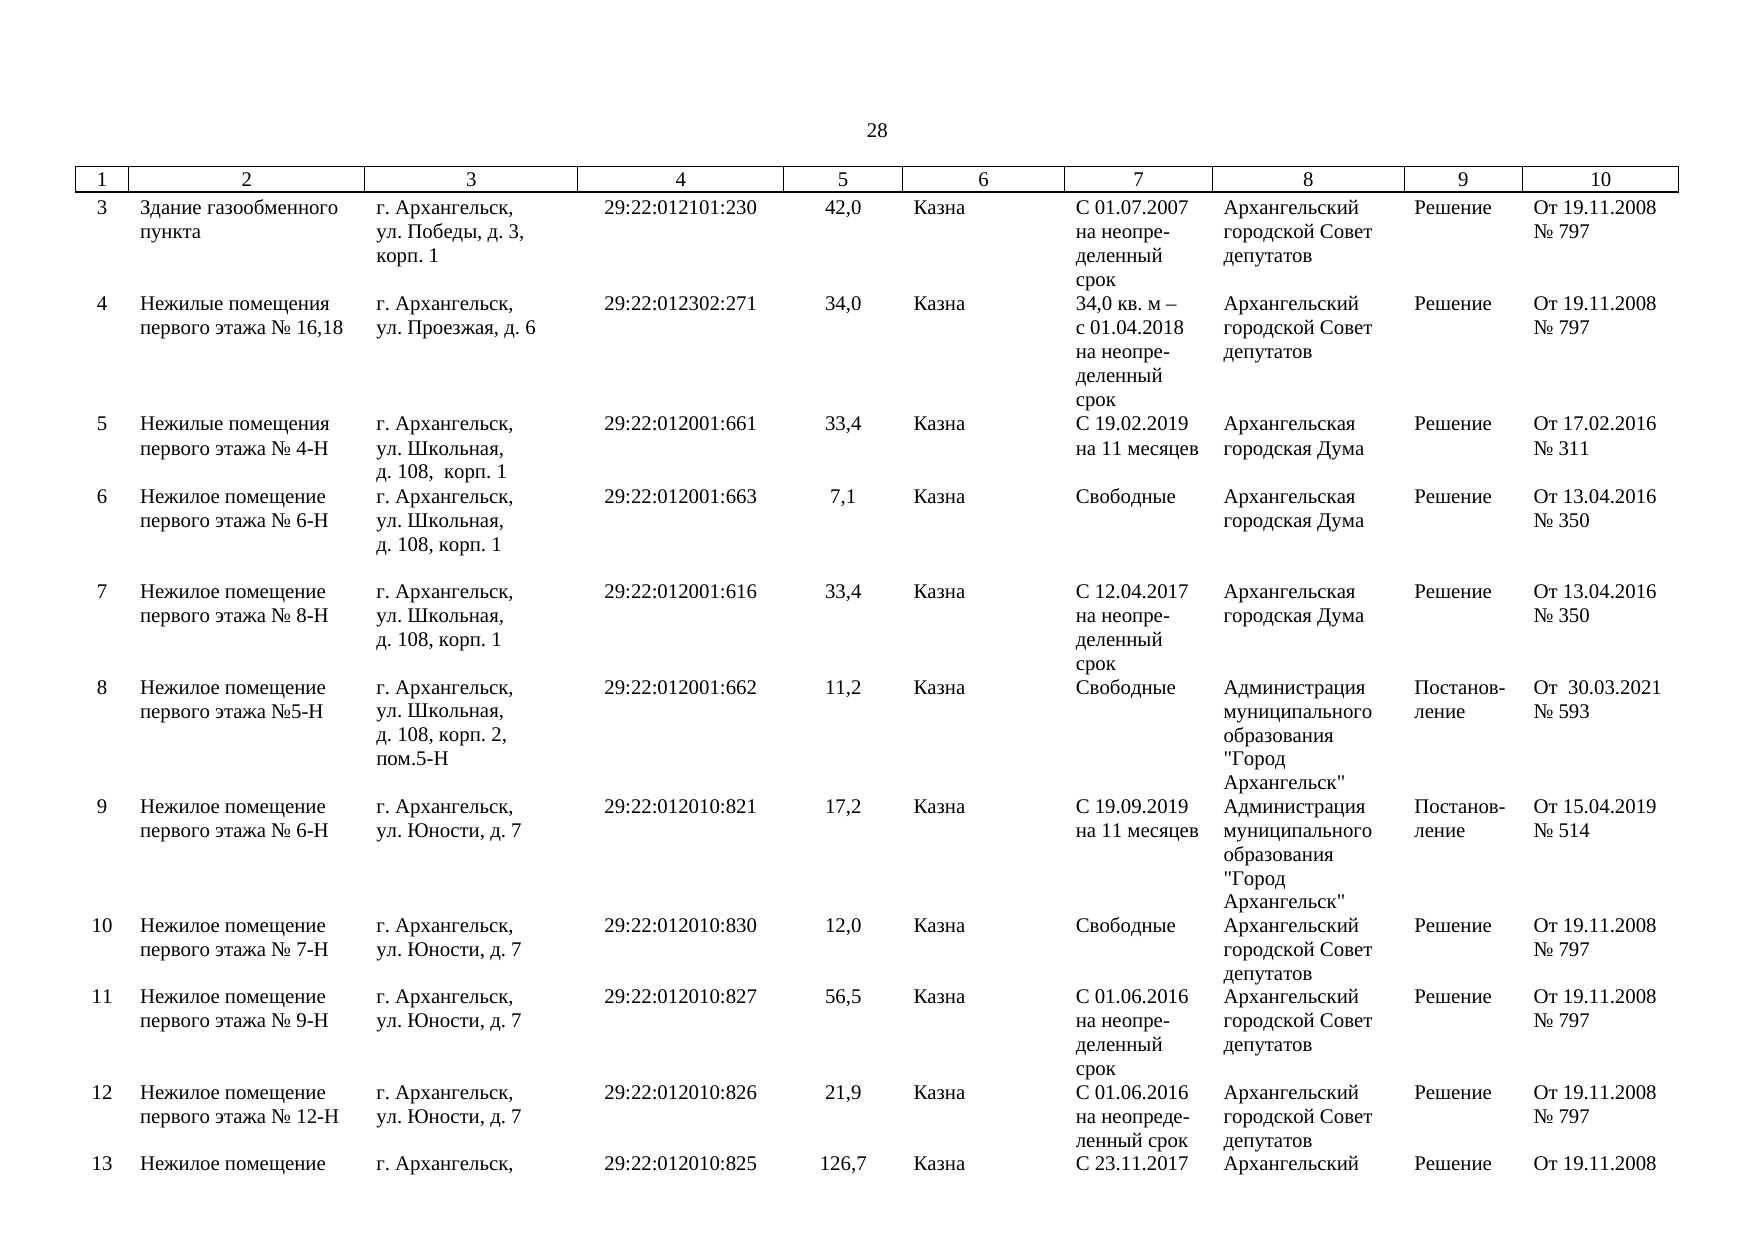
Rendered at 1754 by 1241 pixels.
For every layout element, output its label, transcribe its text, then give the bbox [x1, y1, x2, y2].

table_cell Нежилое помещение первого этажа № 7-Н [129, 914, 365, 985]
table_cell От 13.04.2016 № 350 [1522, 484, 1679, 580]
table_cell 29:22:012010:821 [577, 794, 784, 913]
table_cell г. Архангельск, ул. Школьная, д. 108, корп. 2, пом.5-Н [365, 675, 577, 794]
table_header Архангельский городской Совет депутатов [1212, 195, 1403, 291]
table_cell С 01.06.2016 на неопреде-ленный срок [1064, 1080, 1212, 1152]
table_header Решение [1403, 195, 1522, 291]
table_cell 10 [75, 914, 128, 985]
table_cell Администрация муниципального образования "Город Архангельск" [1212, 675, 1403, 794]
table_header Казна [902, 195, 1064, 291]
table_header г. Архангельск, ул. Победы, д. 3, корп. 1 [365, 195, 577, 291]
table_cell От 19.11.2008 № 797 [1522, 985, 1679, 1080]
table_cell Решение [1403, 1080, 1522, 1152]
table_cell Свободные [1064, 484, 1212, 580]
table_cell 29:22:012001:662 [577, 675, 784, 794]
table_cell 11,2 [784, 675, 902, 794]
table_cell 34,0 кв. м – с 01.04.2018 на неопре-деленный срок [1064, 291, 1212, 411]
table_cell Решение [1403, 580, 1522, 675]
table_cell Казна [902, 794, 1064, 913]
table_cell г. Архангельск, ул. Проезжая, д. 6 [365, 291, 577, 411]
table_header От 19.11.2008 № 797 [1522, 195, 1679, 291]
table_cell Свободные [1064, 675, 1212, 794]
table_cell 33,4 [784, 580, 902, 675]
table_cell 29:22:012302:271 [577, 291, 784, 411]
table_cell Архангельская городская Дума [1212, 411, 1403, 483]
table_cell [1064, 1152, 1212, 1175]
table_cell 29:22:012010:825 [577, 1152, 784, 1175]
table_cell 11 [75, 985, 128, 1080]
table_cell Постанов-ление [1403, 675, 1522, 794]
table_cell От 15.04.2019 № 514 [1522, 794, 1679, 913]
table_cell 29:22:012010:827 [577, 985, 784, 1080]
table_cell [365, 1152, 577, 1175]
table_cell С 01.06.2016 на неопре-деленный срок [1064, 985, 1212, 1080]
table_header 42,0 [784, 195, 902, 291]
table_cell От 19.11.2008 № 797 [1522, 1152, 1679, 1175]
table_cell Решение [1403, 985, 1522, 1080]
table_header 3 [75, 195, 128, 291]
table_cell Нежилые помещения первого этажа № 16,18 [129, 291, 365, 411]
table_cell Решение [1403, 484, 1522, 580]
table_cell Нежилое помещение первого этажа № 12-Н [129, 1080, 365, 1152]
table_cell г. Архангельск, ул. Школьная, д. 108, корп. 1 [365, 484, 577, 580]
table_cell Решение [1403, 914, 1522, 985]
table_cell С 19.02.2019 на 11 месяцев [1064, 411, 1212, 483]
table_header Здание газообменного пункта [129, 195, 365, 291]
table_cell 33,4 [784, 411, 902, 483]
table_cell От 17.02.2016 № 311 [1522, 411, 1679, 483]
table_cell 29:22:012010:830 [577, 914, 784, 985]
table_cell Казна [902, 1152, 1064, 1175]
table_cell Архангельский городской Совет депутатов [1212, 291, 1403, 411]
table_cell От 19.11.2008 № 797 [1522, 291, 1679, 411]
table_cell Нежилое помещение первого этажа № 9-Н [129, 985, 365, 1080]
table_cell Казна [902, 985, 1064, 1080]
table_header С 01.07.2007 на неопре-деленный срок [1064, 195, 1212, 291]
table_cell г. Архангельск, ул. Юности, д. 7 [365, 985, 577, 1080]
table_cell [1212, 1152, 1403, 1175]
table_cell С 19.09.2019 на 11 месяцев [1064, 794, 1212, 913]
table_cell От 13.04.2016 № 350 [1522, 580, 1679, 675]
table_cell Архангельская городская Дума [1212, 484, 1403, 580]
table_cell 12 [75, 1080, 128, 1152]
table_cell Нежилое помещение первого этажа № 6-Н [129, 484, 365, 580]
table_cell С 12.04.2017 на неопре-деленный срок [1064, 580, 1212, 675]
table_cell 6 [75, 484, 128, 580]
table_cell 34,0 [784, 291, 902, 411]
table_cell г. Архангельск, ул. Школьная, д. 108, корп. 1 [365, 411, 577, 483]
table_cell 8 [75, 675, 128, 794]
table_cell 29:22:012010:826 [577, 1080, 784, 1152]
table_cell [1212, 1080, 1403, 1152]
table_cell Казна [902, 675, 1064, 794]
table_cell Решение [1403, 291, 1522, 411]
table_cell От 19.11.2008 № 797 [1522, 1080, 1679, 1152]
table_cell 56,5 [784, 985, 902, 1080]
table_cell г. Архангельск, ул. Юности, д. 7 [365, 794, 577, 913]
table_cell 9 [75, 794, 128, 913]
table_cell 29:22:012001:616 [577, 580, 784, 675]
table_cell 12,0 [784, 914, 902, 985]
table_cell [129, 1152, 365, 1175]
table_cell г. Архангельск, ул. Юности, д. 7 [365, 914, 577, 985]
table_cell Свободные [1064, 914, 1212, 985]
table_cell От 30.03.2021 № 593 [1522, 675, 1679, 794]
table_cell 29:22:012001:661 [577, 411, 784, 483]
table_cell Нежилое помещение первого этажа № 6-Н [129, 794, 365, 913]
table_cell 29:22:012001:663 [577, 484, 784, 580]
table_cell Архангельский городской Совет депутатов [1212, 985, 1403, 1080]
table_header 29:22:012101:230 [577, 195, 784, 291]
table_cell Казна [902, 1080, 1064, 1152]
table_cell Постанов-ление [1403, 794, 1522, 913]
table_cell Решение [1403, 1152, 1522, 1175]
table_cell 21,9 [784, 1080, 902, 1152]
table_cell Казна [902, 580, 1064, 675]
table_cell Казна [902, 484, 1064, 580]
table_cell 7 [75, 580, 128, 675]
table_cell г. Архангельск, ул. Школьная, д. 108, корп. 1 [365, 580, 577, 675]
table_cell 13 [75, 1152, 128, 1175]
table_cell Казна [902, 291, 1064, 411]
table_cell Казна [902, 411, 1064, 483]
table_cell Архангельская городская Дума [1212, 580, 1403, 675]
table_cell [365, 1080, 577, 1152]
table_cell 7,1 [784, 484, 902, 580]
table_cell Нежилое помещение первого этажа №5-Н [129, 675, 365, 794]
table_cell Администрация муниципального образования "Город Архангельск" [1212, 794, 1403, 913]
table_cell Решение [1403, 411, 1522, 483]
table_cell 126,7 [784, 1152, 902, 1175]
table_cell 5 [75, 411, 128, 483]
table_cell Казна [902, 914, 1064, 985]
table_cell От 19.11.2008 № 797 [1522, 914, 1679, 985]
table_cell Архангельский городской Совет депутатов [1212, 914, 1403, 985]
table_cell 4 [75, 291, 128, 411]
table_cell Нежилое помещение первого этажа № 8-Н [129, 580, 365, 675]
table_cell 17,2 [784, 794, 902, 913]
table_cell Нежилые помещения первого этажа № 4-Н [129, 411, 365, 483]
